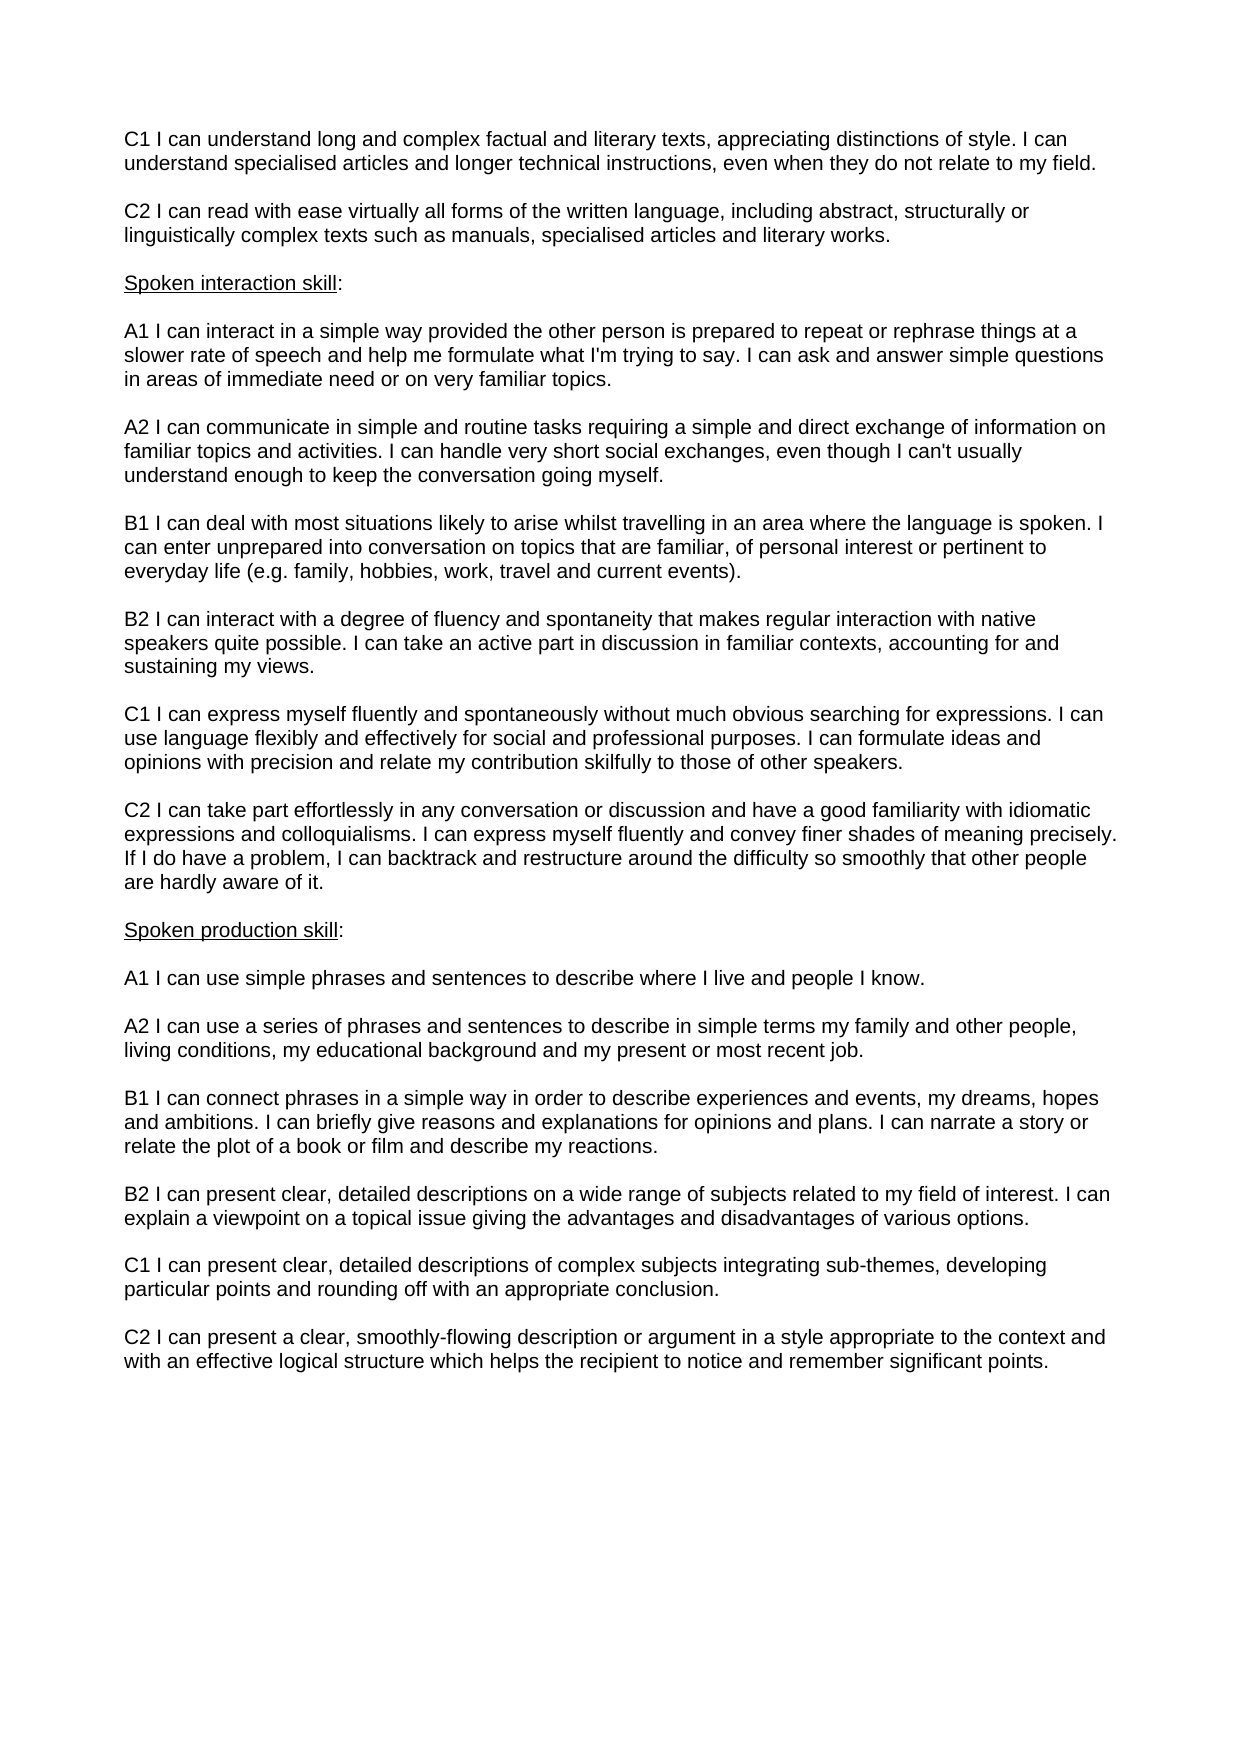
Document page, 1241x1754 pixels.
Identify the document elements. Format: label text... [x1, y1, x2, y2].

text B2 I can interact with a degree of fluency and spontaneity that makes regular interaction with native speakers quite possible. I can take an active part in discussion in familiar contexts, accounting for and sustaining my views. [124, 606, 1119, 678]
text B2 I can present clear, detailed descriptions on a wide range of subjects related to my field of interest. I can explain a viewpoint on a topical issue giving the advantages and disadvantages of various options. [124, 1181, 1119, 1229]
text A2 I can use a series of phrases and sentences to describe in simple terms my family and other people, living conditions, my educational background and my present or most recent job. [124, 1014, 1119, 1062]
text C1 I can understand long and complex factual and literary texts, appreciating distinctions of style. I can understand specialised articles and longer technical instructions, even when they do not relate to my field. [124, 127, 1119, 175]
text A1 I can use simple phrases and sentences to describe where I live and people I know. [124, 966, 1119, 990]
text Spoken production skill: [124, 918, 1119, 942]
text B1 I can connect phrases in a simple way in order to describe experiences and events, my dreams, hopes and ambitions. I can briefly give reasons and explanations for opinions and plans. I can narrate a story or relate the plot of a book or film and describe my reactions. [124, 1086, 1119, 1157]
text A2 I can communicate in simple and routine tasks requiring a simple and direct exchange of information on familiar topics and activities. I can handle very short social exchanges, even though I can't usually understand enough to keep the conversation going myself. [124, 415, 1119, 487]
text C1 I can express myself fluently and spontaneously without much obvious searching for expressions. I can use language flexibly and effectively for social and professional purposes. I can formulate ideas and opinions with precision and relate my contribution skilfully to those of other speakers. [124, 702, 1119, 774]
text C2 I can read with ease virtually all forms of the written language, including abstract, structurally or linguistically complex texts such as manuals, specialised articles and literary works. [124, 199, 1119, 247]
text C1 I can present clear, detailed descriptions of complex subjects integrating sub-themes, developing particular points and rounding off with an appropriate conclusion. [124, 1253, 1119, 1301]
text Spoken interaction skill: [124, 271, 1119, 295]
text B1 I can deal with most situations likely to arise whilst travelling in an area where the language is spoken. I can enter unprepared into conversation on topics that are familiar, of personal interest or pertinent to everyday life (e.g. family, hobbies, work, travel and current events). [124, 511, 1119, 582]
text A1 I can interact in a simple way provided the other person is prepared to repeat or rephrase things at a slower rate of speech and help me formulate what I'm trying to say. I can ask and answer simple questions in areas of immediate need or on very familiar topics. [124, 319, 1119, 391]
text C2 I can take part effortlessly in any conversation or discussion and have a good familiarity with idiomatic expressions and colloquialisms. I can express myself fluently and convey finer shades of meaning precisely. If I do have a problem, I can backtrack and restructure around the difficulty so smoothly that other people are hardly aware of it. [124, 798, 1119, 894]
text C2 I can present a clear, smoothly-flowing description or argument in a style appropriate to the context and with an effective logical structure which helps the recipient to notice and remember significant points. [124, 1325, 1119, 1373]
